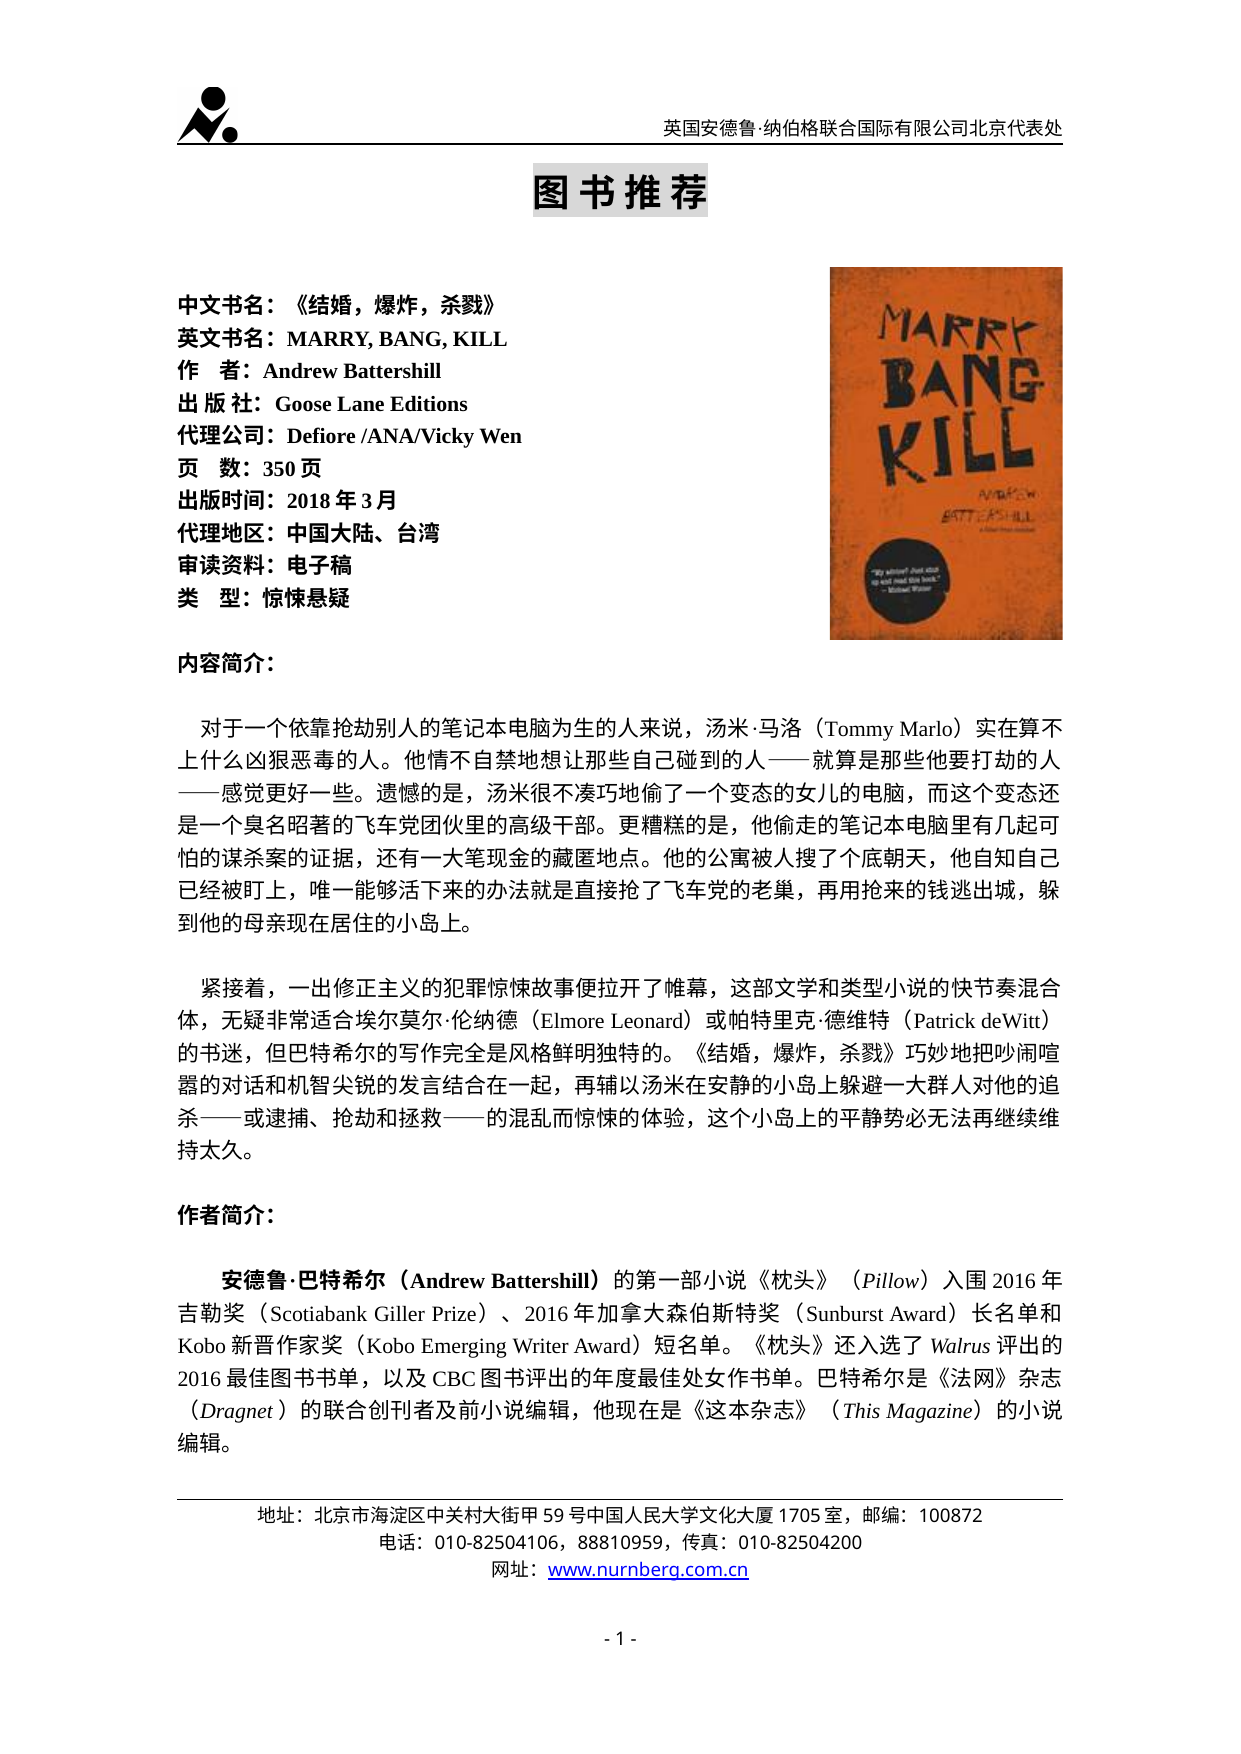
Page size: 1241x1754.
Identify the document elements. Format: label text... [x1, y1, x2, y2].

text 紧接着，一出修正主义的犯罪惊悚故事便拉开了帷幕，这部文学和类型小说的快节奏混合体，无疑非常适合埃尔莫尔·伦纳德（Elmore Leonard）或帕特里克·德维特（Patrick deWitt）的书迷，但巴特希尔的写作完全是风格鲜明独特的。《结婚，爆炸，杀戮》巧妙地把吵闹喧嚣的对话和机智尖锐的发言结合在一起，再辅以汤米在安静的小岛上躲避一大群人对他的追杀——或逮捕、抢劫和拯救——的混乱而惊悚的体验，这个小岛上的平静势必无法再继续维持太久。 [177, 970, 1063, 1165]
text 英文书名：MARRY, BANG, KILL [177, 320, 829, 353]
text 审读资料：电子稿 [177, 548, 829, 580]
text 作 者：Andrew Battershill [177, 353, 829, 385]
text 图 书 推 荐 [177, 158, 1063, 223]
text 作者简介： [177, 1198, 1063, 1230]
text 代理公司：Defiore /ANA/Vicky Wen [177, 418, 829, 450]
text 对于一个依靠抢劫别人的笔记本电脑为生的人来说，汤米·马洛（Tommy Marlo）实在算不上什么凶狠恶毒的人。他情不自禁地想让那些自己碰到的人——就算是那些他要打劫的人——感觉更好一些。遗憾的是，汤米很不凑巧地偷了一个变态的女儿的电脑，而这个变态还是一个臭名昭著的飞车党团伙里的高级干部。更糟糕的是，他偷走的笔记本电脑里有几起可怕的谋杀案的证据，还有一大笔现金的藏匿地点。他的公寓被人搜了个底朝天，他自知自己已经被盯上，唯一能够活下来的办法就是直接抢了飞车党的老巢，再用抢来的钱逃出城，躲到他的母亲现在居住的小岛上。 [177, 710, 1063, 938]
text 内容简介： [177, 645, 1063, 678]
text 中文书名：《结婚，爆炸，杀戮》 [177, 288, 829, 320]
text 页 数：350页 [177, 450, 829, 483]
text 安德鲁·巴特希尔（Andrew Battershill）的第一部小说《枕头》（Pillow）入围2016年吉勒奖（Scotiabank Giller Prize）、2016年加拿大森伯斯特奖（Sunburst Award）长名单和Kobo新晋作家奖（Kobo Emerging Writer Award）短名单。《枕头》还入选了Walrus 评出的2016最佳图书书单，以及CBC图书评出的年度最佳处女作书单。巴特希尔是《法网》杂志（Dragnet ）的联合创刊者及前小说编辑，他现在是《这本杂志》（This Magazine）的小说编辑。 [177, 1263, 1063, 1458]
text 类 型：惊悚悬疑 [177, 580, 829, 613]
picture [177, 87, 238, 143]
text 出版时间：2018年3月 [177, 483, 829, 515]
text 代理地区：中国大陆、台湾 [177, 515, 829, 548]
text 出 版 社：Goose Lane Editions [177, 385, 829, 418]
picture [829, 267, 1063, 640]
